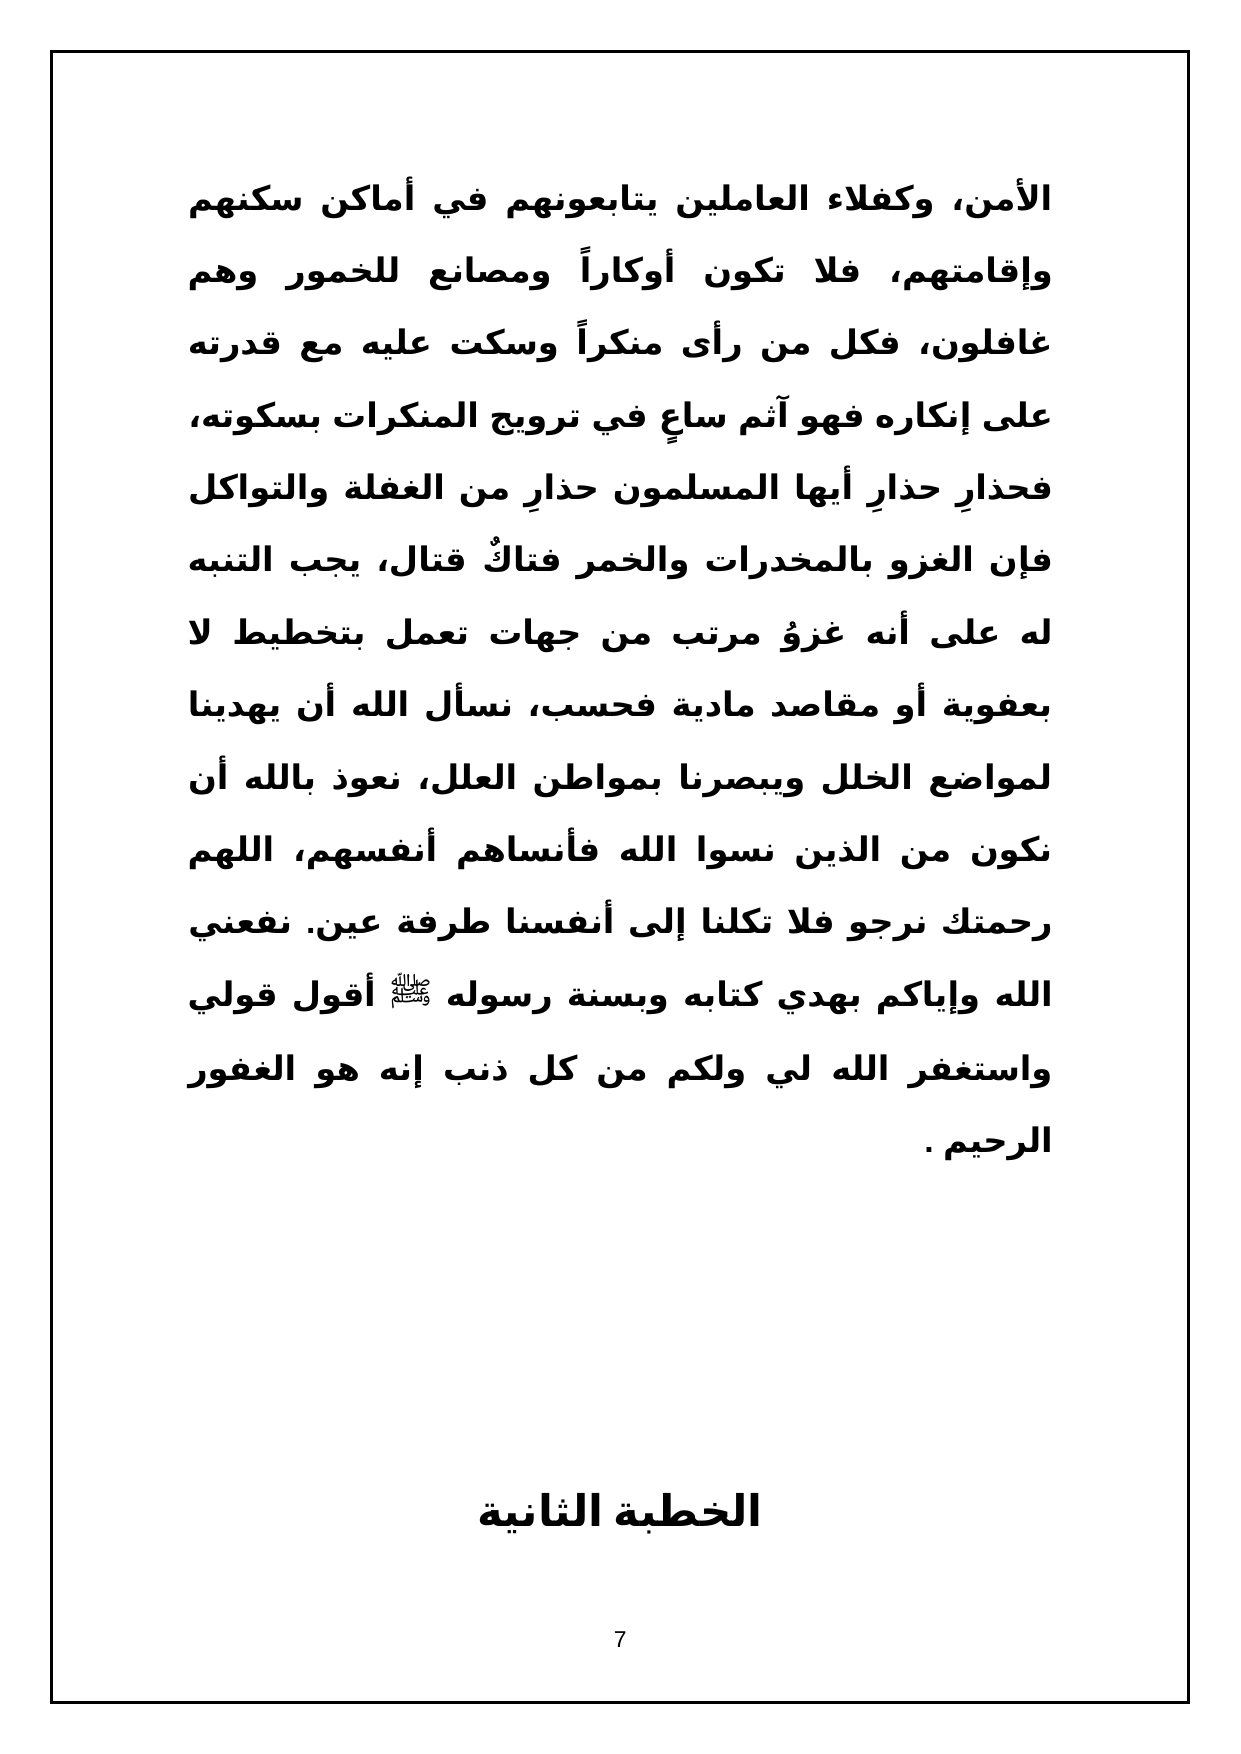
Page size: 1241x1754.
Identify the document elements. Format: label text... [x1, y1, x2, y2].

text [187, 150, 1053, 1160]
text الخطبة الثانية [187, 1449, 1053, 1535]
